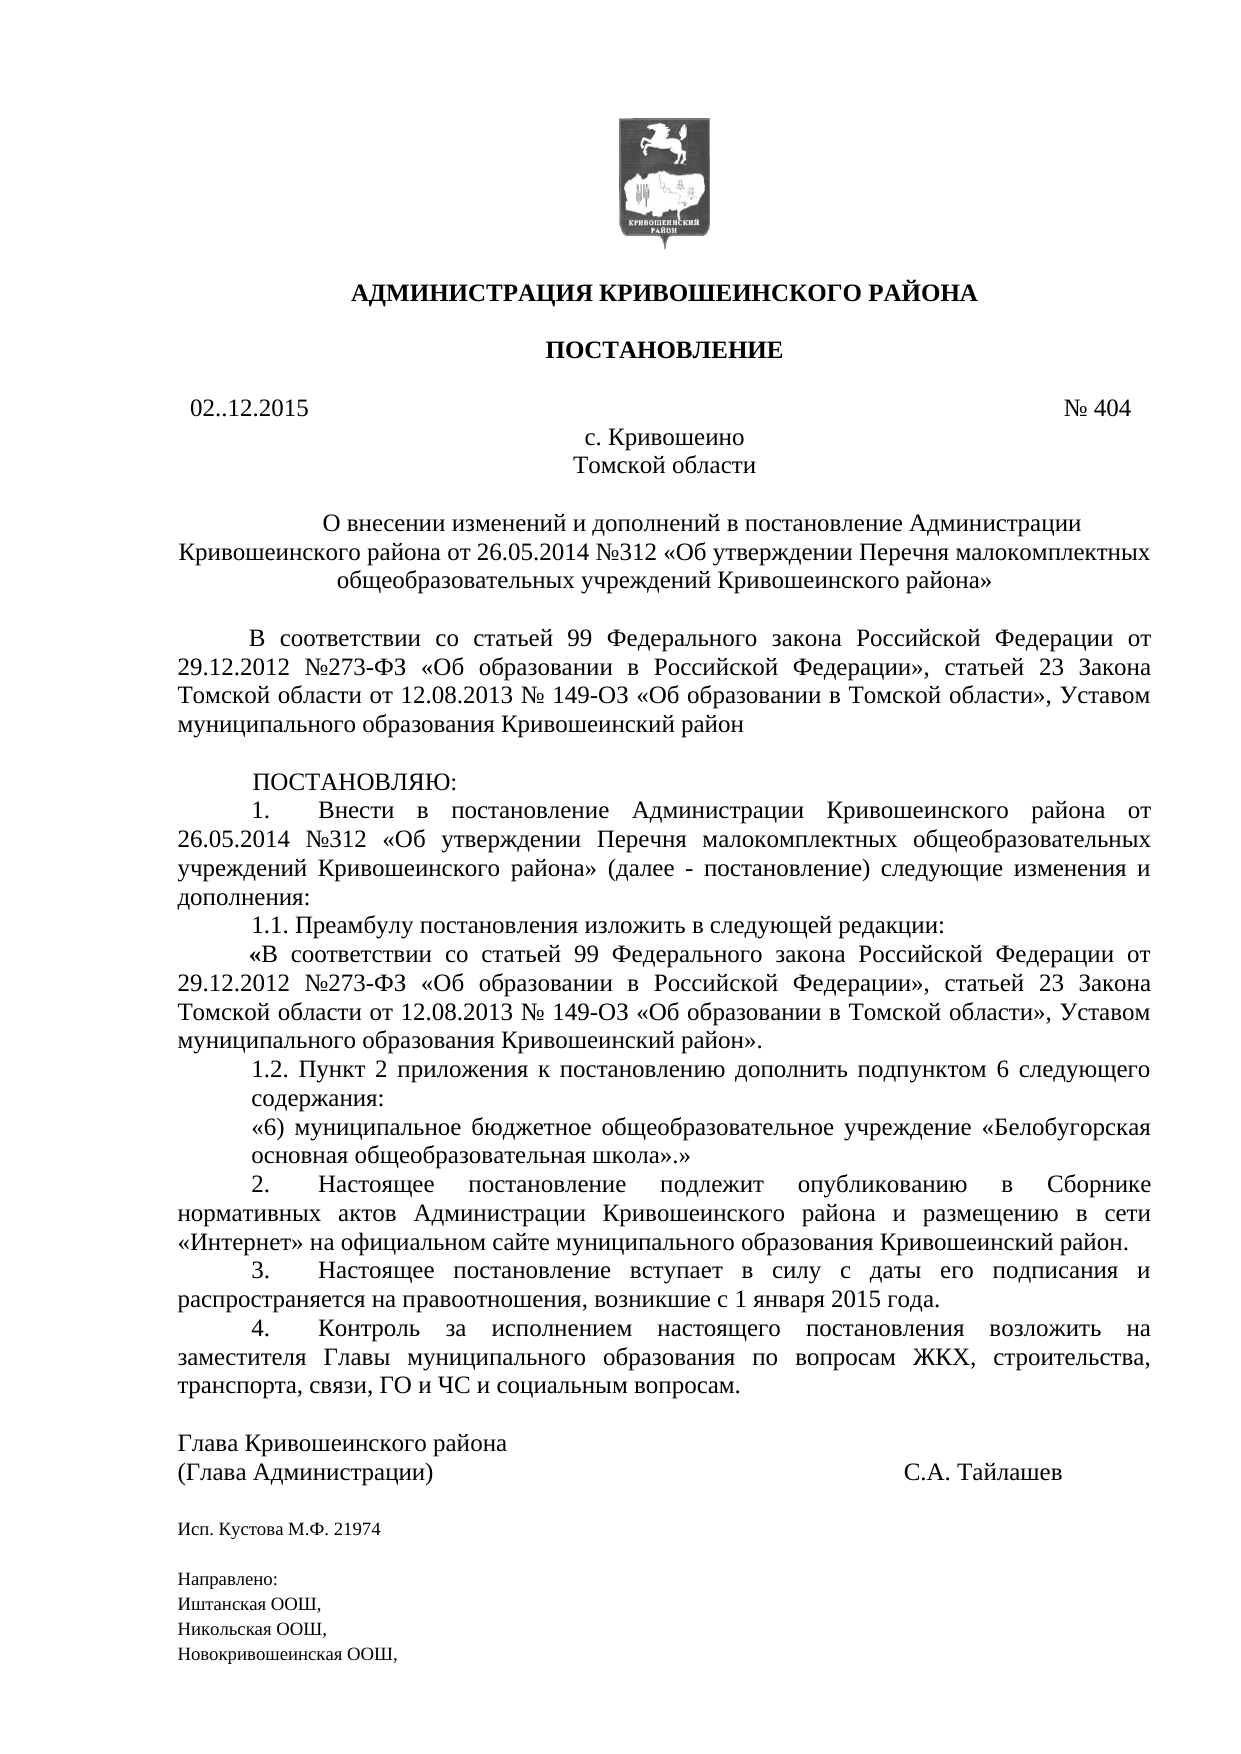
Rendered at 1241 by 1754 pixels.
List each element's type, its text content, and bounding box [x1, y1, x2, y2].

title Томской области [177, 451, 1152, 479]
title 02..12.2015 № 404 [177, 393, 1152, 422]
text Никольская ООШ, [177, 1614, 1152, 1639]
text Исп. Кустова М.Ф. 21974 [177, 1514, 1152, 1539]
title «В соответствии со статьей 99 Федерального закона Российской Федерации от 29.12.2012 №273-ФЗ «Об образовании в Российской Федерации», статьей 23 Закона Томской области от 12.08.2013 № 149-ОЗ «Об образовании в Томской области», Уставом муниципального образования Кривошеинский район». [177, 939, 1152, 1054]
text «6) муниципальное бюджетное общеобразовательное учреждение «Белобугорская основная общеобразовательная школа».» [251, 1112, 1152, 1169]
title АДМИНИСТРАЦИЯ КРИВОШЕИНСКОГО РАЙОНА [177, 278, 1152, 307]
list Внести в постановление Администрации Кривошеинского района от 26.05.2014 №312 «Об утверждении Перечня малокомплектных общеобразовательных учреждений Кривошеинского района» (далее - постановление) следующие изменения и дополнения: [177, 796, 1152, 911]
text Новокривошеинская ООШ, [177, 1639, 1152, 1664]
title ПОСТАНОВЛЕНИЕ [177, 336, 1152, 364]
text ПОСТАНОВЛЯЮ: [177, 767, 1152, 796]
list Настоящее постановление вступает в силу с даты его подписания и распространяется на правоотношения, возникшие с 1 января 2015 года. [177, 1256, 1152, 1313]
title В соответствии со статьей 99 Федерального закона Российской Федерации от 29.12.2012 №273-ФЗ «Об образовании в Российской Федерации», статьей 23 Закона Томской области от 12.08.2013 № 149-ОЗ «Об образовании в Томской области», Уставом муниципального образования Кривошеинский район [177, 623, 1152, 738]
text Глава Кривошеинского района [177, 1428, 1152, 1457]
title О внесении изменений и дополнений в постановление Администрации Кривошеинского района от 26.05.2014 №312 «Об утверждении Перечня малокомплектных общеобразовательных учреждений Кривошеинского района» [177, 508, 1152, 594]
text 1.2. Пункт 2 приложения к постановлению дополнить подпунктом 6 следующего содержания: [251, 1054, 1152, 1112]
list Настоящее постановление подлежит опубликованию в Сборнике нормативных актов Администрации Кривошеинского района и размещению в сети «Интернет» на официальном сайте муниципального образования Кривошеинский район. [177, 1169, 1152, 1256]
title с. Кривошеино [177, 422, 1152, 451]
text 1.1. Преамбулу постановления изложить в следующей редакции: [251, 911, 1152, 939]
text Иштанская ООШ, [177, 1589, 1152, 1614]
list Контроль за исполнением настоящего постановления возложить на заместителя Главы муниципального образования по вопросам ЖКХ, строительства, транспорта, связи, ГО и ЧС и социальным вопросам. [177, 1313, 1152, 1399]
text (Глава Администрации) С.А. Тайлашев [177, 1457, 1152, 1486]
text Направлено: [177, 1564, 1152, 1589]
picture [619, 118, 710, 250]
